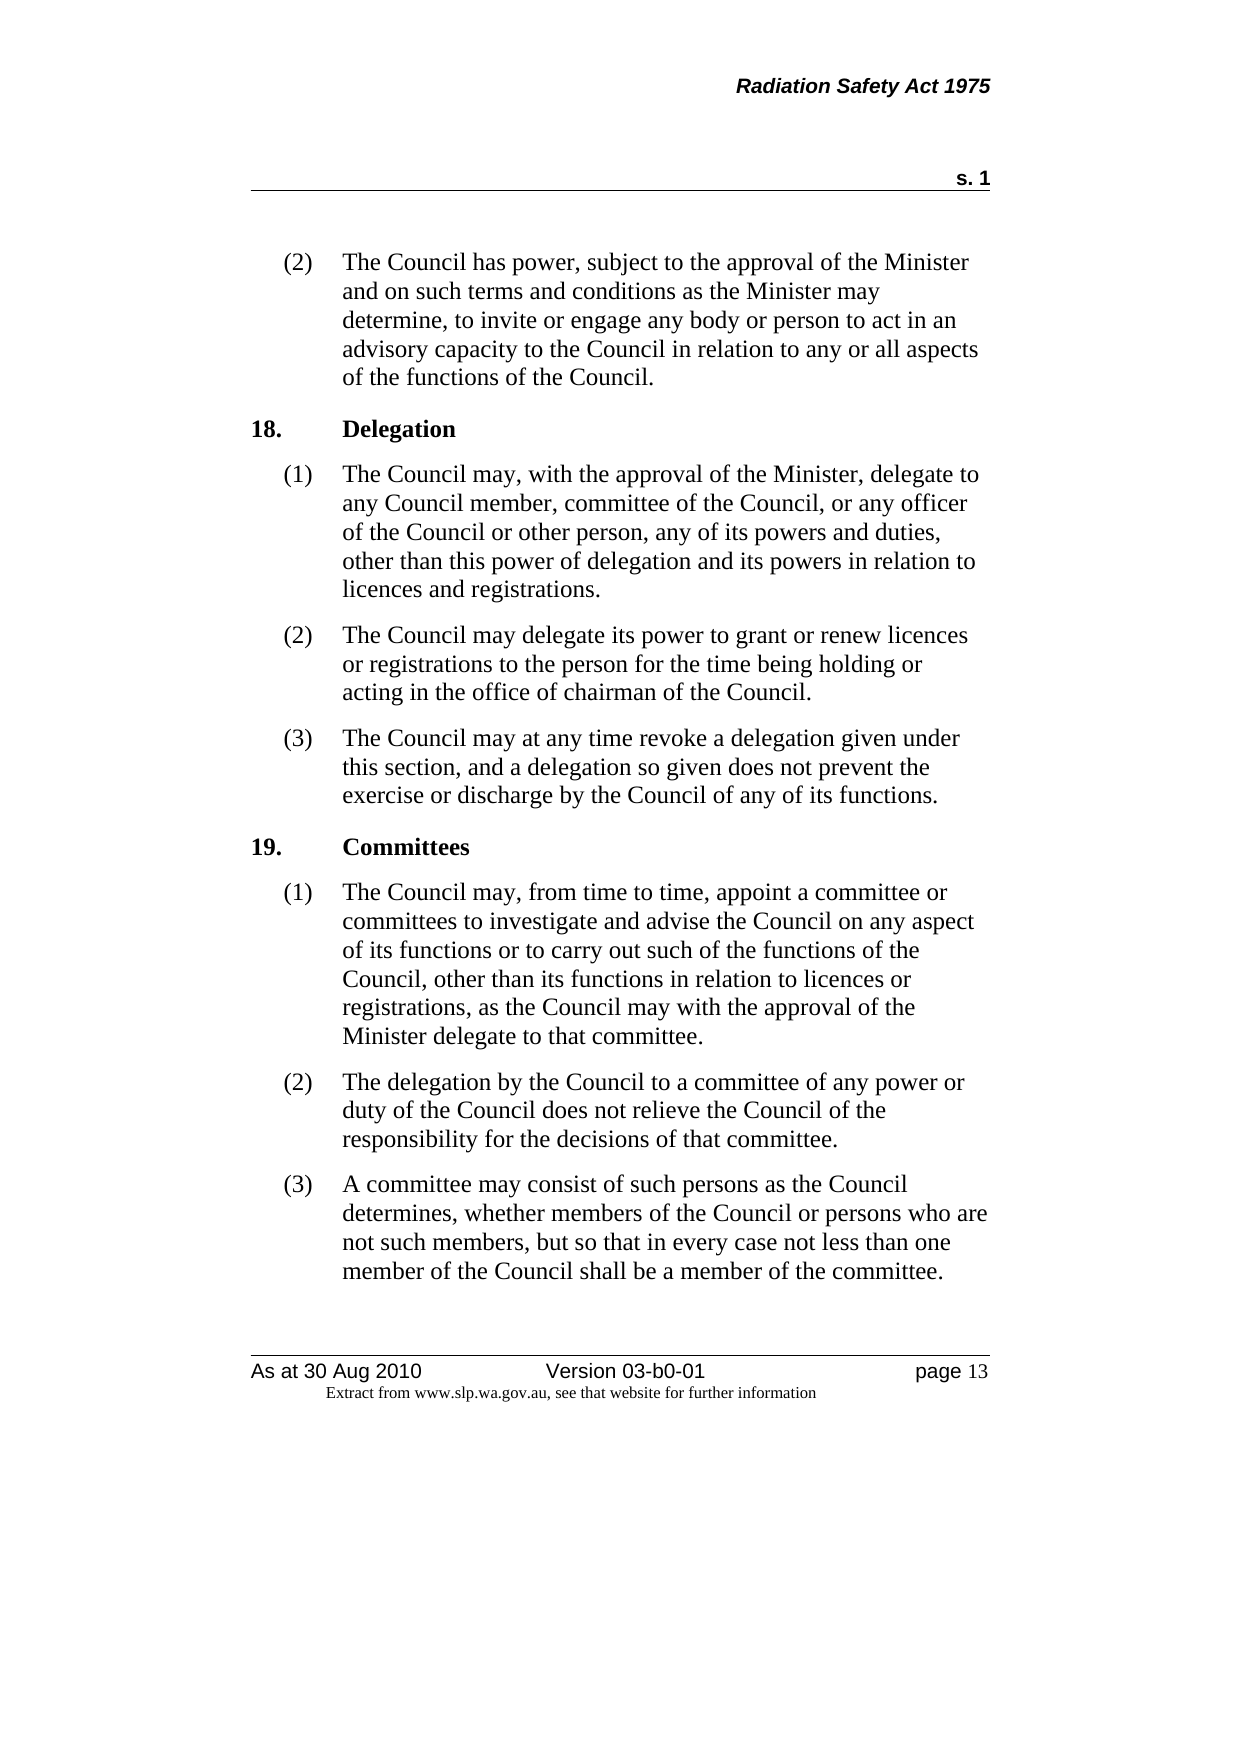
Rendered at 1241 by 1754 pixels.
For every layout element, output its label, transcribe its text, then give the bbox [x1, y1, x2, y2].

text (1) The Council may, with the approval of the Minister, delegate to any Council member, committee of the Council, or any officer of the Council or other person, any of its powers and duties, other than this power of delegation and its powers in relation to licences and registrations. [251, 459, 990, 603]
text (2) The delegation by the Council to a committee of any power or duty of the Council does not relieve the Council of the responsibility for the decisions of that committee. [251, 1067, 990, 1153]
text (3) A committee may consist of such persons as the Council determines, whether members of the Council or persons who are not such members, but so that in every case not less than one member of the Council shall be a member of the committee. [251, 1169, 990, 1284]
text (2) The Council may delegate its power to grant or renew licences or registrations to the person for the time being holding or acting in the office of chairman of the Council. [251, 620, 990, 706]
text (3) The Council may at any time revoke a delegation given under this section, and a delegation so given does not prevent the exercise or discharge by the Council of any of its functions. [251, 723, 990, 809]
subtitle 19. Committees [251, 832, 990, 861]
subtitle 18. Delegation [251, 414, 990, 443]
text (1) The Council may, from time to time, appoint a committee or committees to investigate and advise the Council on any aspect of its functions or to carry out such of the functions of the Council, other than its functions in relation to licences or registrations, as the Council may with the approval of the Minister delegate to that committee. [251, 877, 990, 1050]
text (2) The Council has power, subject to the approval of the Minister and on such terms and conditions as the Minister may determine, to invite or engage any body or person to act in an advisory capacity to the Council in relation to any or all aspects of the functions of the Council. [251, 247, 990, 391]
